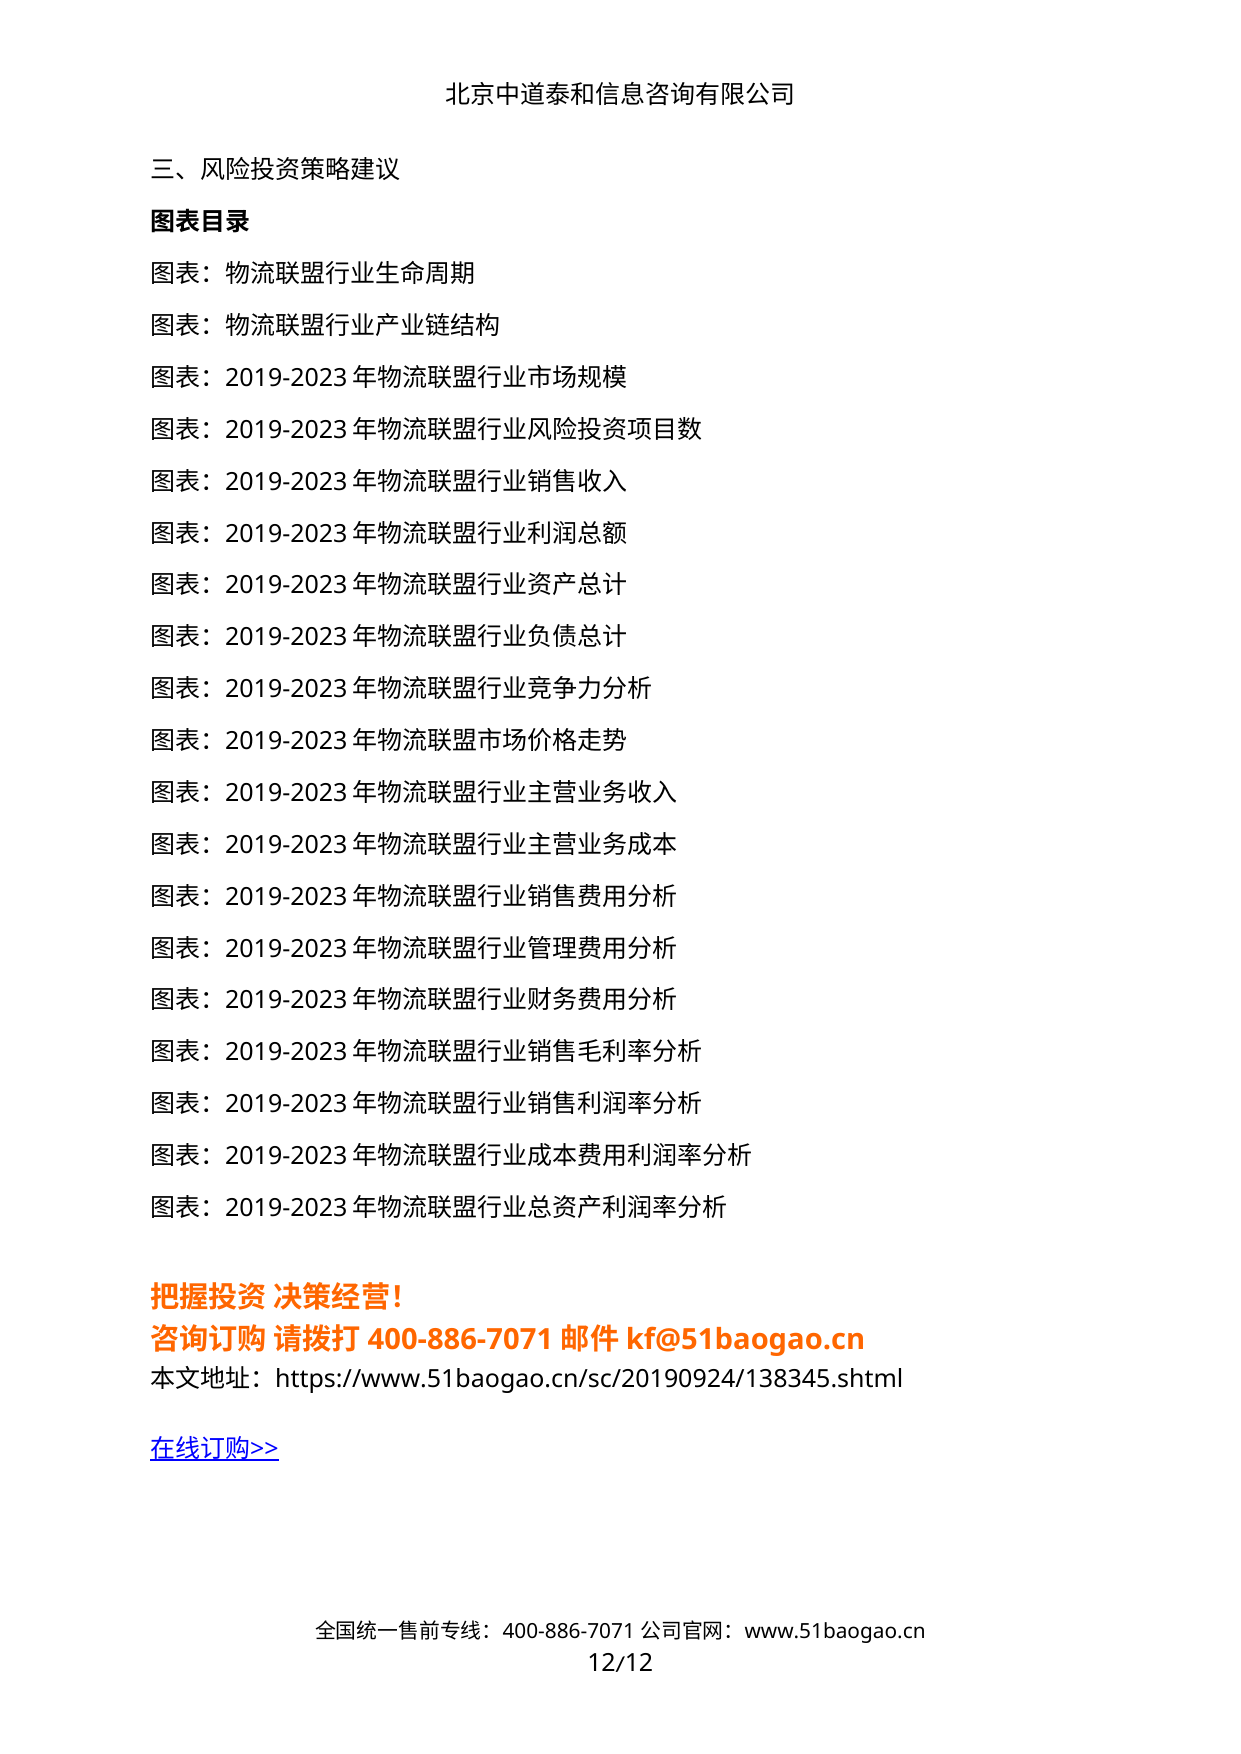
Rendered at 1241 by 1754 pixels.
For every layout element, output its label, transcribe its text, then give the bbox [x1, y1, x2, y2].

text 图表：2019-2023年物流联盟行业资产总计 [150, 565, 1090, 601]
text 图表：2019-2023年物流联盟行业利润总额 [150, 513, 1090, 549]
text 图表：2019-2023年物流联盟行业总资产利润率分析 [150, 1187, 1090, 1224]
text 图表：2019-2023年物流联盟行业市场规模 [150, 357, 1090, 394]
text 图表：2019-2023年物流联盟行业主营业务收入 [150, 772, 1090, 809]
text 图表：2019-2023年物流联盟行业管理费用分析 [150, 928, 1090, 964]
text 图表：2019-2023年物流联盟行业负债总计 [150, 617, 1090, 653]
text 图表：2019-2023年物流联盟行业财务费用分析 [150, 980, 1090, 1016]
text 图表：2019-2023年物流联盟市场价格走势 [150, 721, 1090, 757]
text 图表：物流联盟行业产业链结构 [150, 306, 1090, 342]
text 图表：2019-2023年物流联盟行业销售费用分析 [150, 876, 1090, 912]
text 在线订购>> [150, 1394, 1090, 1465]
text 图表：物流联盟行业生命周期 [150, 254, 1090, 290]
text 图表目录 [150, 202, 1090, 238]
text 图表：2019-2023年物流联盟行业成本费用利润率分析 [150, 1136, 1090, 1172]
text 图表：2019-2023年物流联盟行业竞争力分析 [150, 669, 1090, 705]
text 图表：2019-2023年物流联盟行业销售利润率分析 [150, 1084, 1090, 1120]
text 图表：2019-2023年物流联盟行业销售收入 [150, 461, 1090, 497]
text 图表：2019-2023年物流联盟行业主营业务成本 [150, 824, 1090, 861]
text 图表：2019-2023年物流联盟行业风险投资项目数 [150, 409, 1090, 446]
text 三、风险投资策略建议 [150, 150, 1090, 186]
text 把握投资 决策经营！咨询订购 请拨打 400-886-7071 邮件 kf@51baogao.cn本文地址：https://www.51baogao.cn/sc/20190924/138345.shtml [150, 1239, 1090, 1394]
text 图表：2019-2023年物流联盟行业销售毛利率分析 [150, 1032, 1090, 1068]
